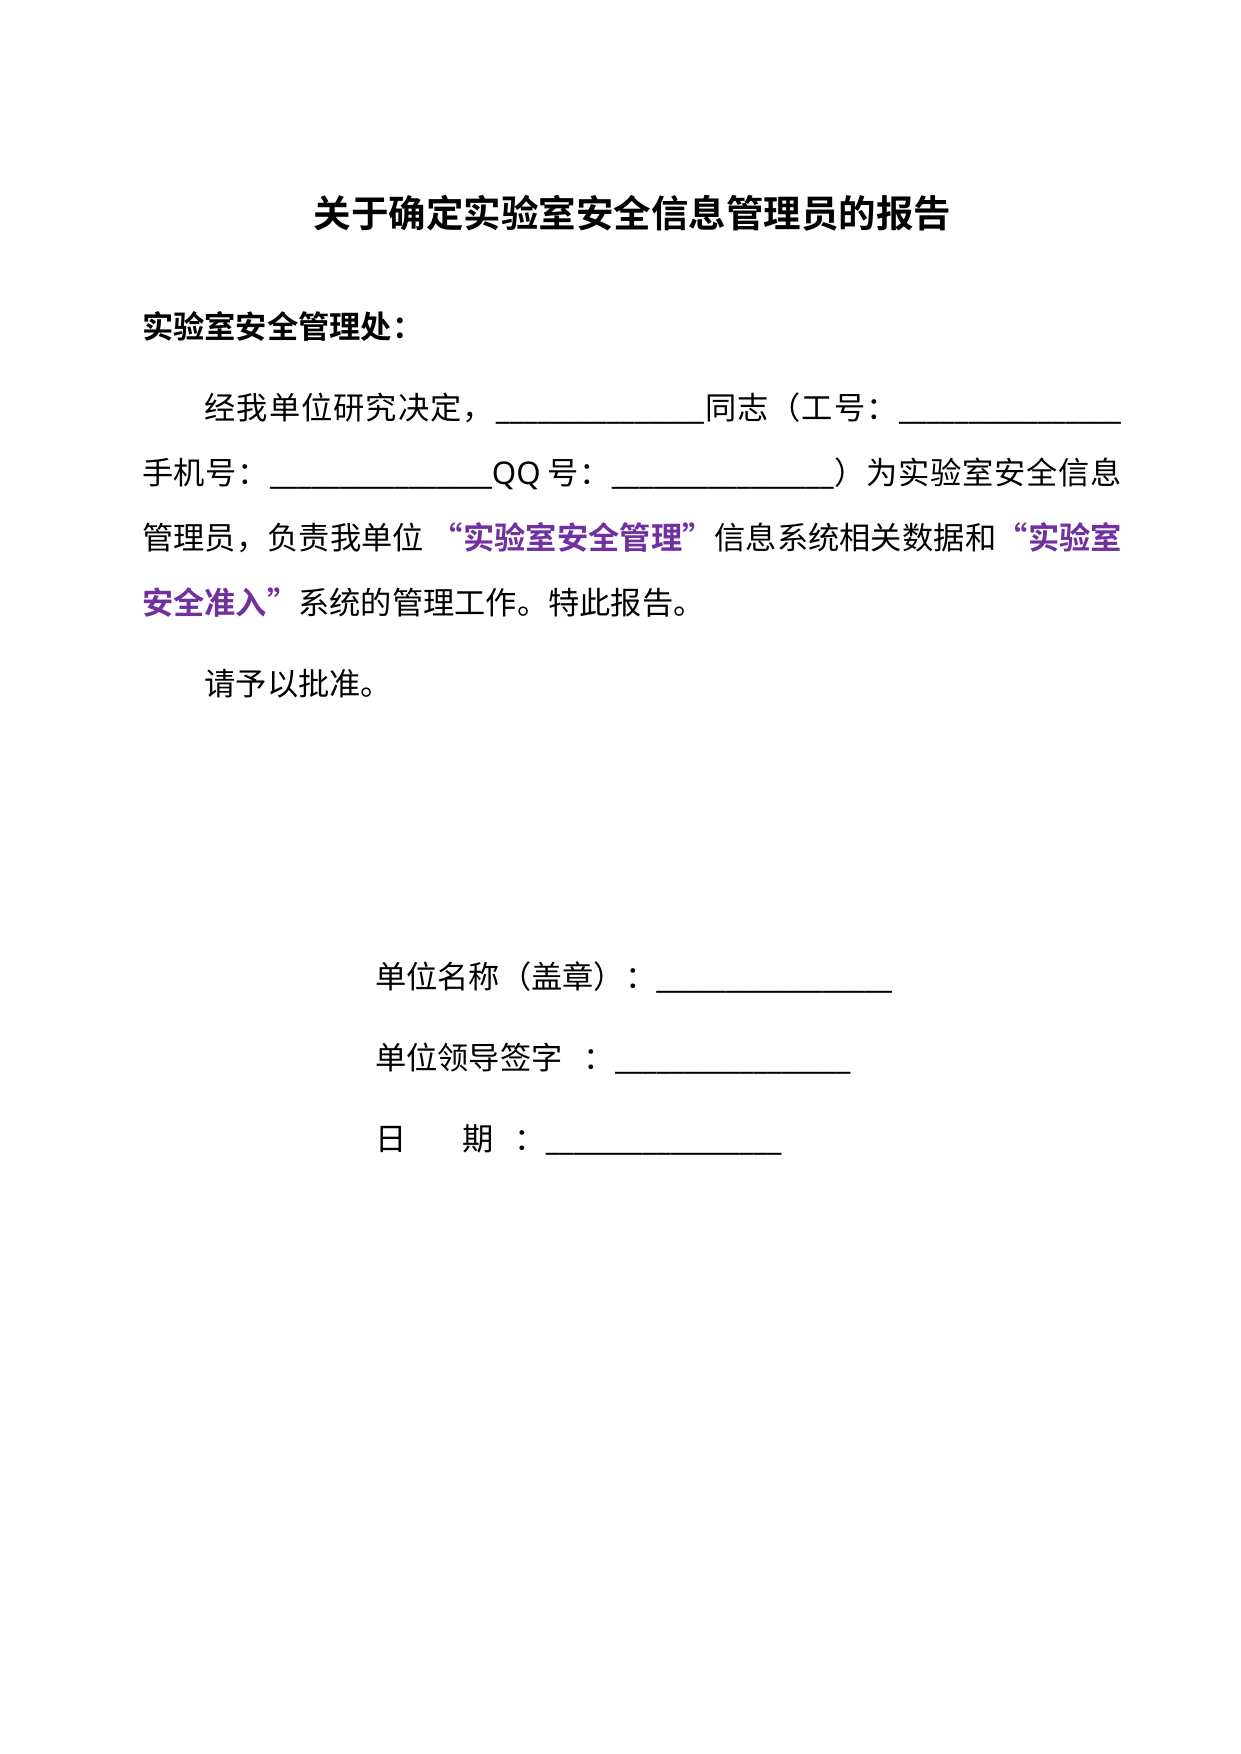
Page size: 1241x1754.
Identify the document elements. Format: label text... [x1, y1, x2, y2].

text 单位领导签字 ：_________________ [142, 1023, 1122, 1088]
text 单位名称（盖章）：_________________ [142, 942, 1122, 1007]
text 关于确定实验室安全信息管理员的报告 [142, 178, 1122, 243]
text 实验室安全管理处： [142, 292, 1122, 357]
text 请予以批准。 [142, 649, 1122, 714]
text 日 期 ：_________________ [142, 1104, 1122, 1169]
text 经我单位研究决定，_______________同志（工号：________________手机号：________________QQ号：________________）为实验室安全信息管理员，负责我单位 “实验室安全管理”信息系统相关数据和“实验室安全准入”系统的管理工作。特此报告。 [142, 373, 1122, 633]
